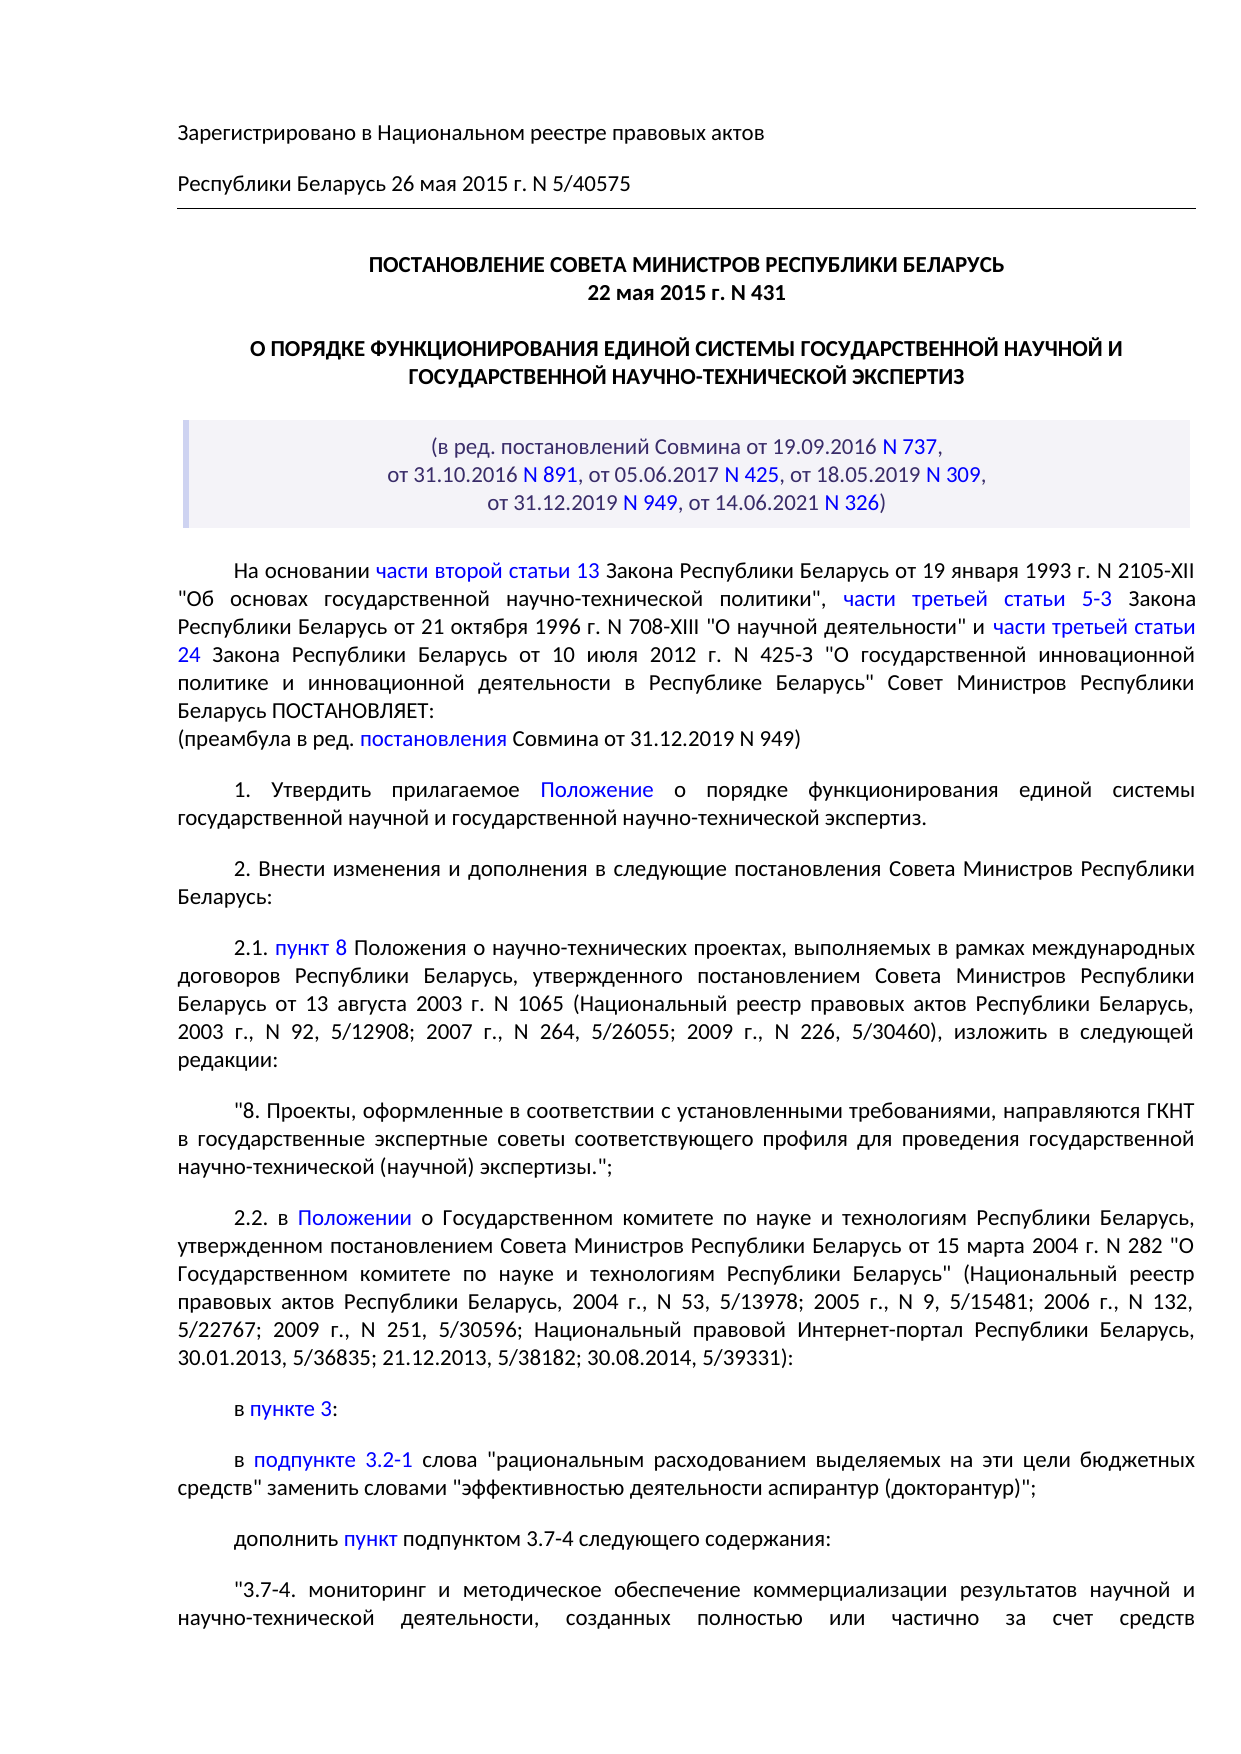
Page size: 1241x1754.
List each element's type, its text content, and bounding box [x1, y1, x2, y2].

text (преамбула в ред. постановления Совмина от 31.12.2019 N 949) [177, 724, 1196, 752]
title 22 мая 2015 г. N 431 [177, 278, 1196, 306]
title О ПОРЯДКЕ ФУНКЦИОНИРОВАНИЯ ЕДИНОЙ СИСТЕМЫ ГОСУДАРСТВЕННОЙ НАУЧНОЙ И ГОСУДАРСТВЕННОЙ НАУЧНО-ТЕХНИЧЕСКОЙ ЭКСПЕРТИЗ [177, 334, 1196, 390]
text "8. Проекты, оформленные в соответствии с установленными требованиями, направляются ГКНТ в государственные экспертные советы соответствующего профиля для проведения государственной научно-технической (научной) экспертизы."; [177, 1096, 1196, 1180]
text На основании части второй статьи 13 Закона Республики Беларусь от 19 января 1993 г. N 2105-XII "Об основах государственной научно-технической политики", части третьей статьи 5-3 Закона Республики Беларусь от 21 октября 1996 г. N 708-XIII "О научной деятельности" и части третьей статьи 24 Закона Республики Беларусь от 10 июля 2012 г. N 425-З "О государственной инновационной политике и инновационной деятельности в Республике Беларусь" Совет Министров Республики Беларусь ПОСТАНОВЛЯЕТ: [177, 556, 1196, 724]
text 2.1. пункт 8 Положения о научно-технических проектах, выполняемых в рамках международных договоров Республики Беларусь, утвержденного постановлением Совета Министров Республики Беларусь от 13 августа 2003 г. N 1065 (Национальный реестр правовых актов Республики Беларусь, 2003 г., N 92, 5/12908; 2007 г., N 264, 5/26055; 2009 г., N 226, 5/30460), изложить в следующей редакции: [177, 933, 1196, 1073]
text 2.2. в Положении о Государственном комитете по науке и технологиям Республики Беларусь, утвержденном постановлением Совета Министров Республики Беларусь от 15 марта 2004 г. N 282 "О Государственном комитете по науке и технологиям Республики Беларусь" (Национальный реестр правовых актов Республики Беларусь, 2004 г., N 53, 5/13978; 2005 г., N 9, 5/15481; 2006 г., N 132, 5/22767; 2009 г., N 251, 5/30596; Национальный правовой Интернет-портал Республики Беларусь, 30.01.2013, 5/36835; 21.12.2013, 5/38182; 30.08.2014, 5/39331): [177, 1203, 1196, 1371]
title ПОСТАНОВЛЕНИЕ СОВЕТА МИНИСТРОВ РЕСПУБЛИКИ БЕЛАРУСЬ [177, 250, 1196, 278]
text Зарегистрировано в Национальном реестре правовых актов [177, 118, 1196, 146]
text в подпункте 3.2-1 слова "рациональным расходованием выделяемых на эти цели бюджетных средств" заменить словами "эффективностью деятельности аспирантур (докторантур)"; [177, 1445, 1196, 1501]
text Республики Беларусь 26 мая 2015 г. N 5/40575 [177, 169, 1196, 197]
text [177, 1575, 1196, 1631]
text 1. Утвердить прилагаемое Положение о порядке функционирования единой системы государственной научной и государственной научно-технической экспертиз. [177, 775, 1196, 831]
text дополнить пункт подпунктом 3.7-4 следующего содержания: [177, 1524, 1196, 1552]
text в пункте 3: [177, 1394, 1196, 1422]
table_header (в ред. постановлений Совмина от 19.09.2016 N 737, от 31.10.2016 N 891, от 05.06.2017 N 425, от 18.05.2019 N 309, от 31.12.2019 N 949, от 14.06.2021 N 326) [189, 420, 1184, 528]
text 2. Внести изменения и дополнения в следующие постановления Совета Министров Республики Беларусь: [177, 854, 1196, 910]
